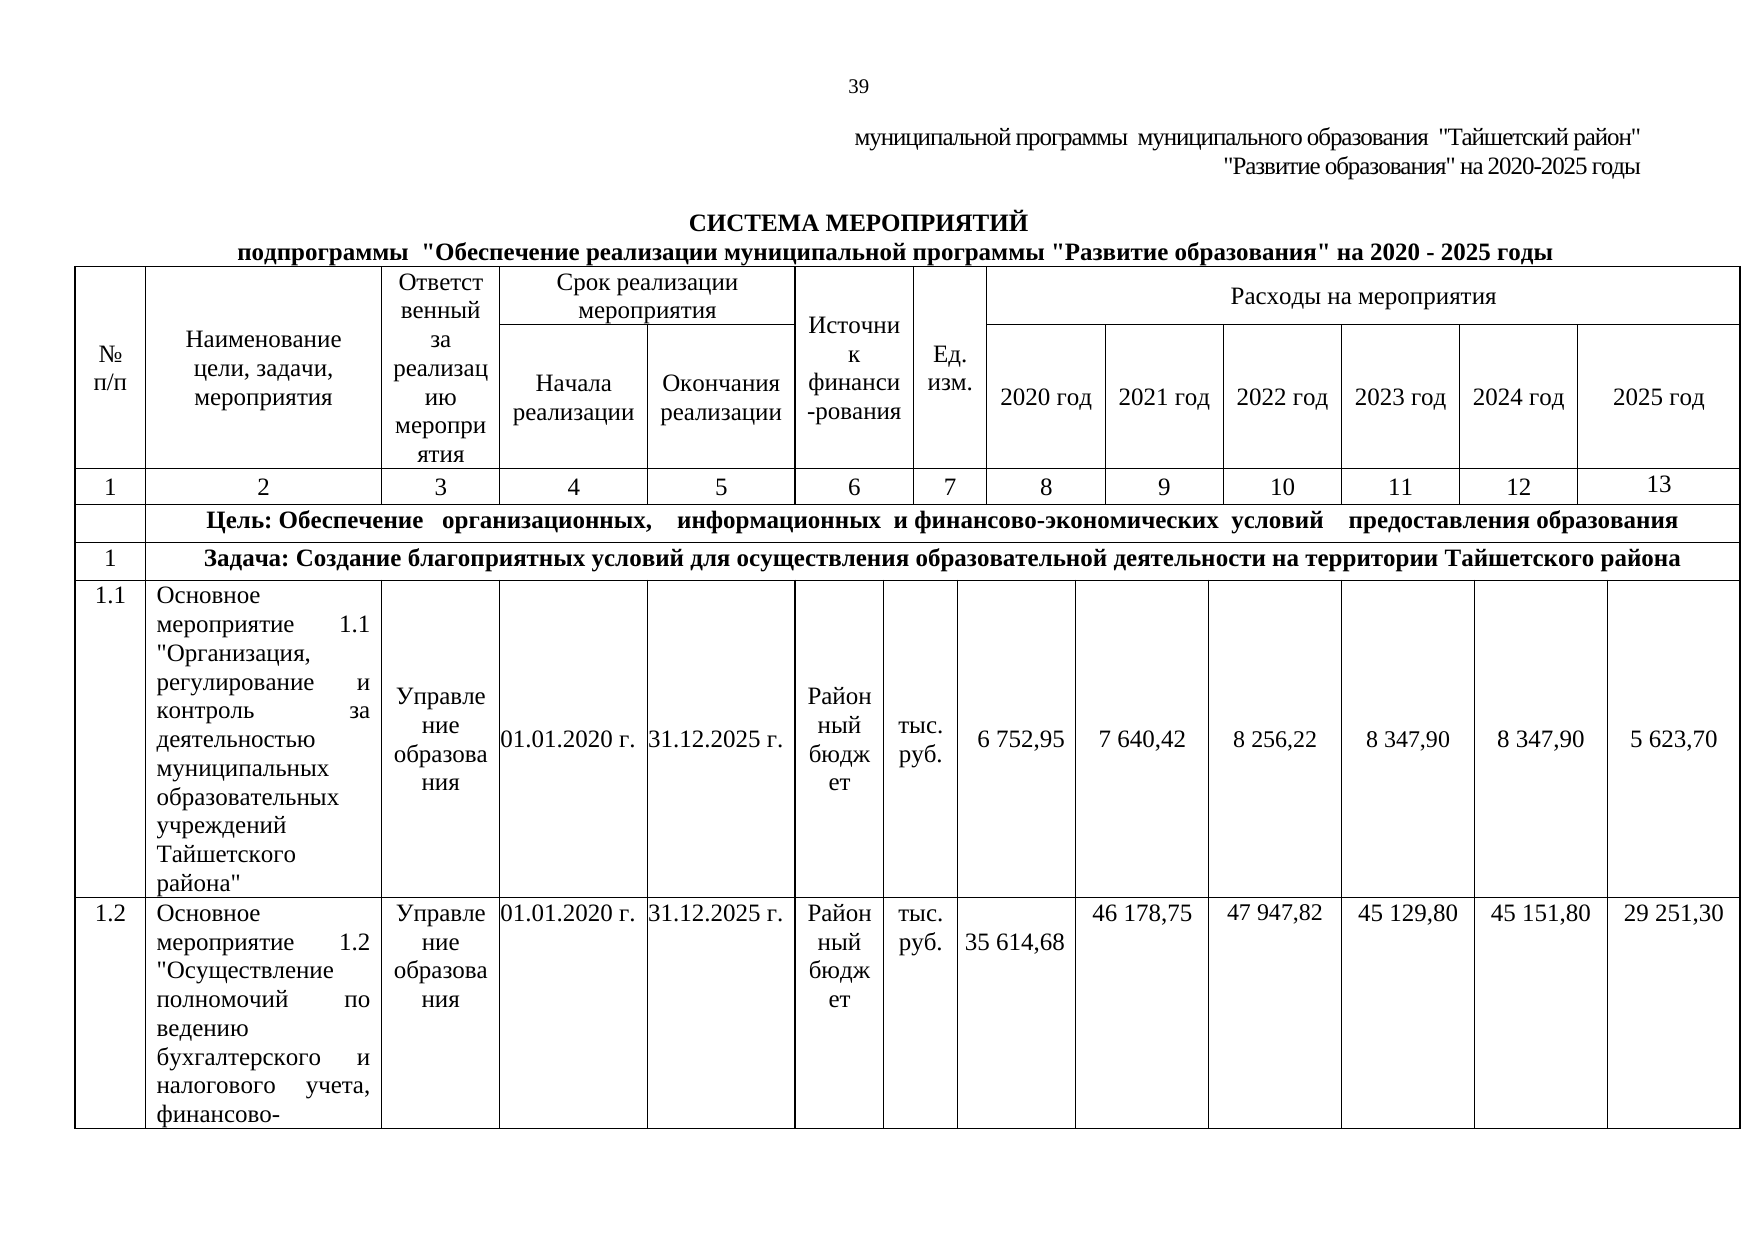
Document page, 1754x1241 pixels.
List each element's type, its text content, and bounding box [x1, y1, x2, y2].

table_cell 8 [987, 469, 1105, 504]
table_cell 5 [648, 469, 794, 504]
table_cell 5 623,70 [1608, 581, 1739, 897]
table_cell 2022 год [1224, 325, 1341, 468]
table_cell 1.1 [76, 581, 145, 897]
table_cell 47 947,82 [1209, 898, 1341, 1128]
table_cell 6 [796, 469, 913, 504]
table_cell 2025 год [1578, 325, 1739, 468]
table_cell 31.12.2025 г. [648, 581, 794, 897]
table_header Наименование цели, задачи, мероприятия [146, 267, 381, 468]
table_cell 29 251,30 [1608, 898, 1739, 1128]
table_cell 8 347,90 [1342, 581, 1474, 897]
table_cell 46 178,75 [1076, 898, 1208, 1128]
table_cell 2023 год [1342, 325, 1459, 468]
text подпрограммы "Обеспечение реализации муниципальной программы "Развитие образования" на 2020 - 2025 годы [75, 237, 1642, 266]
table_cell Начала реализации [500, 325, 647, 468]
table_cell 45 151,80 [1475, 898, 1607, 1128]
table_cell Управление образования [382, 581, 499, 897]
table_cell 6 752,95 [958, 581, 1075, 897]
table_cell 31.12.2025 г. [648, 898, 794, 1128]
table_cell 1.2 [76, 898, 145, 1128]
table_cell тыс. руб. [884, 581, 957, 897]
table_cell 2021 год [1106, 325, 1223, 468]
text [75, 151, 1642, 179]
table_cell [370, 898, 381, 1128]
table_cell 9 [1106, 469, 1223, 504]
table_cell 45 129,80 [1342, 898, 1474, 1128]
table_cell 01.01.2020 г. [500, 581, 647, 897]
table_cell 2 [146, 469, 381, 504]
table_cell Цель: Обеспечение организационных, информационных и финансово-экономических условий предоставления образования [146, 505, 1739, 542]
table_cell 8 347,90 [1475, 581, 1607, 897]
table_cell 2020 год [987, 325, 1105, 468]
text СИСТЕМА МЕРОПРИЯТИЙ [75, 208, 1642, 237]
table_cell 3 [382, 469, 499, 504]
table_cell 10 [1224, 469, 1341, 504]
table_cell 7 [914, 469, 986, 504]
table_cell 12 [1460, 469, 1577, 504]
table_header Источник финанси-рования [796, 267, 913, 468]
table_cell Районный бюджет [796, 581, 883, 897]
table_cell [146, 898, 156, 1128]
table_cell 11 [1342, 469, 1459, 504]
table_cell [382, 898, 499, 1128]
text муниципальной программы муниципального образования "Тайшетский район" [75, 122, 1642, 151]
table_cell 13 [1578, 469, 1739, 504]
table_cell 1 [76, 469, 145, 504]
table_cell Задача: Создание благоприятных условий для осуществления образовательной деятельности на территории Тайшетского района [146, 543, 1739, 579]
table_cell 4 [500, 469, 647, 504]
table_header Расходы на мероприятия [987, 267, 1739, 324]
table_header Ед. изм. [914, 267, 986, 468]
table_cell Районный бюджет [796, 898, 883, 1128]
table_cell 2024 год [1460, 325, 1577, 468]
table_header № п/п [76, 267, 145, 468]
table_cell 8 256,22 [1209, 581, 1341, 897]
table_cell [76, 505, 145, 542]
table_cell Окончания реализации [648, 325, 794, 468]
table_cell 7 640,42 [1076, 581, 1208, 897]
table_cell 1 [76, 543, 145, 579]
table_cell тыс. руб. [884, 898, 957, 1128]
table_cell 35 614,68 [958, 898, 1075, 1128]
table_cell 01.01.2020 г. [500, 898, 647, 1128]
